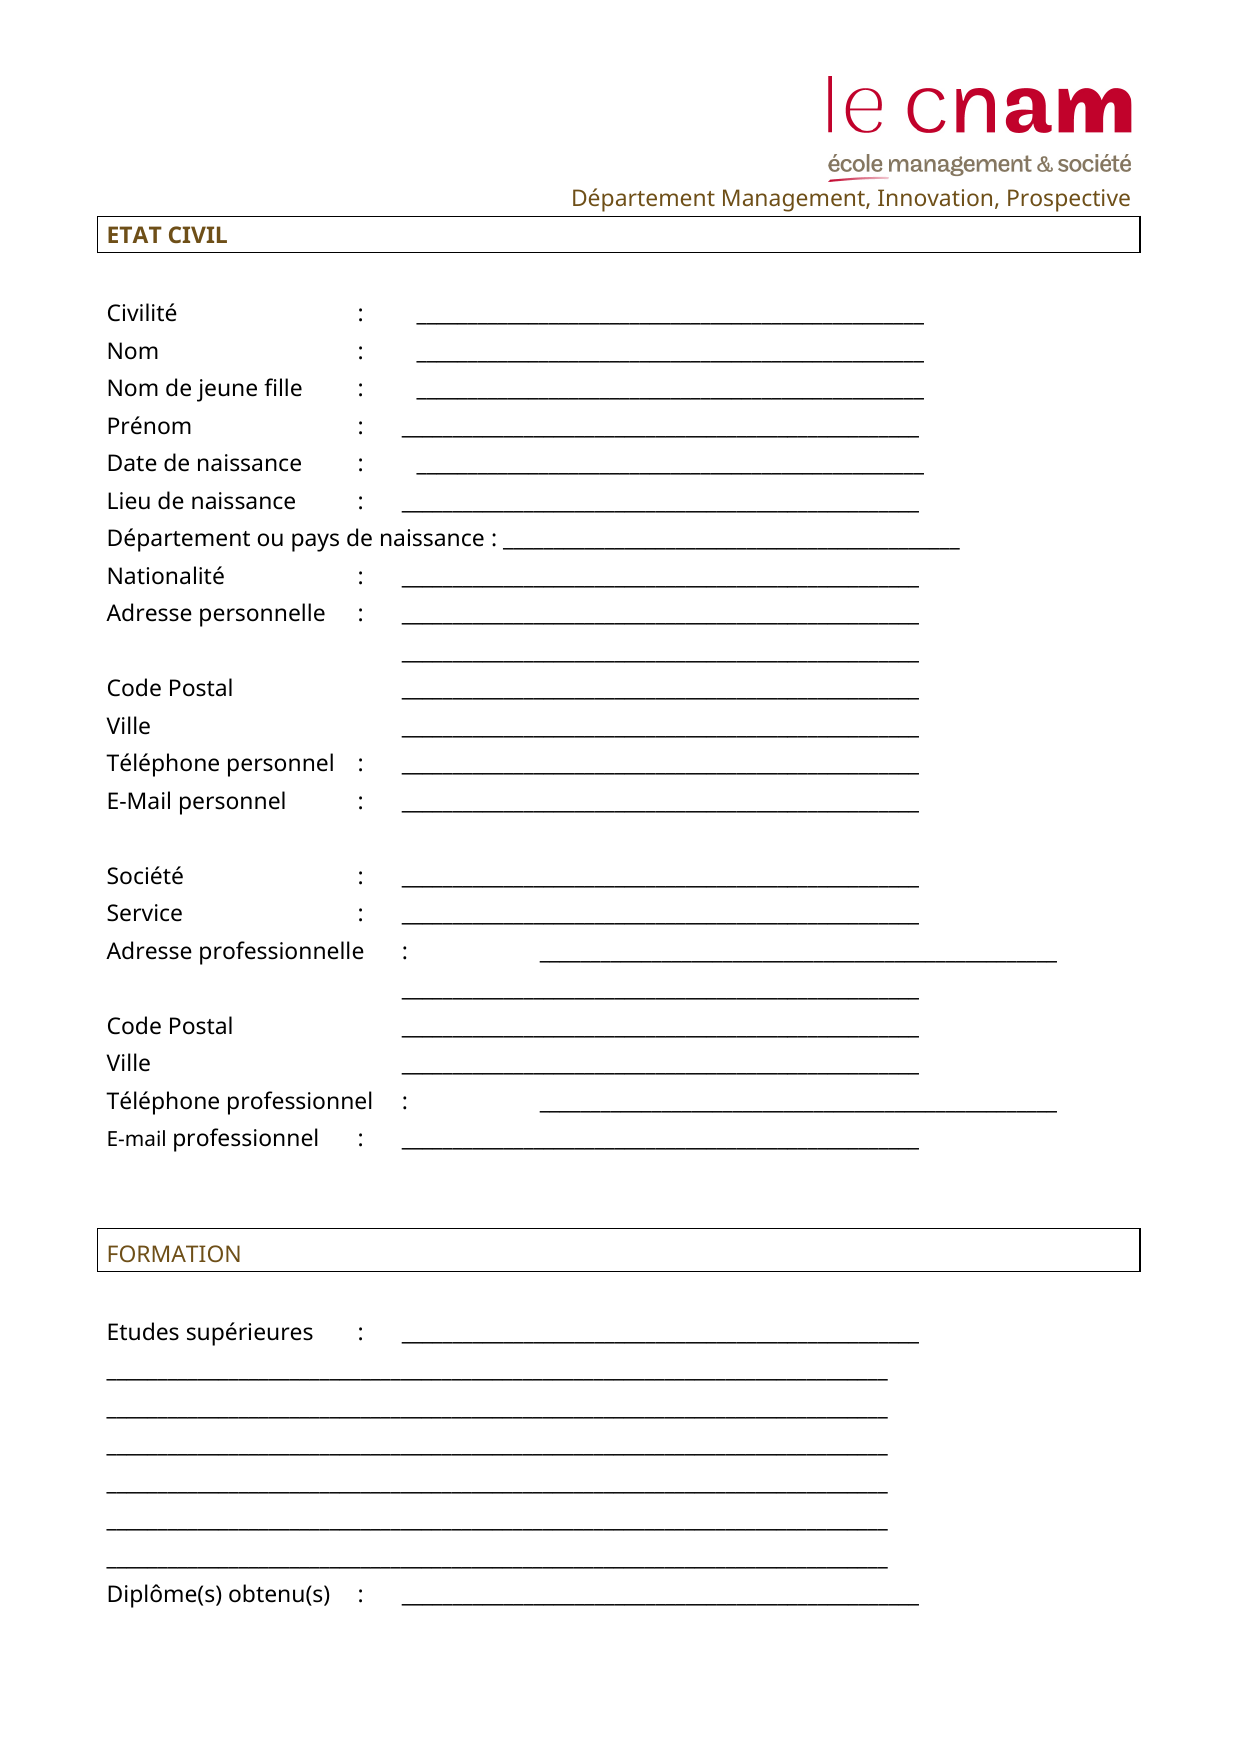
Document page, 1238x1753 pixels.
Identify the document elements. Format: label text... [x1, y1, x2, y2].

text Nom de jeune fille : __________________________________________________ [106, 366, 1131, 403]
text _____________________________________________________________________________ [106, 1384, 1198, 1422]
text Prénom : ___________________________________________________ [106, 403, 1131, 441]
text Téléphone personnel : ___________________________________________________ [106, 741, 1131, 778]
text Département ou pays de naissance : _____________________________________________ [106, 516, 1131, 553]
text Nationalité : ___________________________________________________ [106, 553, 1131, 591]
text E-Mail personnel : ___________________________________________________ [106, 778, 1131, 816]
text Diplôme(s) obtenu(s) : ___________________________________________________ [106, 1572, 1198, 1609]
text FORMATION [98, 1229, 1139, 1271]
text Civilité : __________________________________________________ [106, 291, 1131, 328]
text _____________________________________________________________________________ [106, 1422, 1198, 1459]
subtitle ETAT CIVIL [98, 217, 1139, 252]
text ___________________________________________________ [106, 628, 1131, 666]
text _____________________________________________________________________________ [106, 1497, 1198, 1534]
text Adresse personnelle : ___________________________________________________ [106, 591, 1131, 628]
text Date de naissance : __________________________________________________ [106, 441, 1131, 478]
text Service : ___________________________________________________ [106, 891, 1131, 928]
text Code Postal ___________________________________________________ [106, 1003, 1131, 1041]
text Code Postal ___________________________________________________ [106, 666, 1131, 703]
text Nom : __________________________________________________ [106, 328, 1131, 366]
picture [828, 76, 1132, 182]
text Ville ___________________________________________________ [106, 703, 1131, 741]
text Ville ___________________________________________________ [106, 1041, 1131, 1078]
text Etudes supérieures : ___________________________________________________ [106, 1309, 1198, 1347]
text Société : ___________________________________________________ [106, 853, 1131, 891]
text Adresse professionnelle : ___________________________________________________ [106, 928, 1131, 966]
text E-mail professionnel : ___________________________________________________ [106, 1116, 1131, 1153]
text Lieu de naissance : ___________________________________________________ [106, 478, 1131, 516]
text _____________________________________________________________________________ [106, 1347, 1198, 1384]
text ___________________________________________________ [106, 966, 1131, 1003]
text _____________________________________________________________________________ [106, 1459, 1198, 1497]
text _____________________________________________________________________________ [106, 1534, 1198, 1572]
text Téléphone professionnel : ___________________________________________________ [106, 1078, 1131, 1116]
